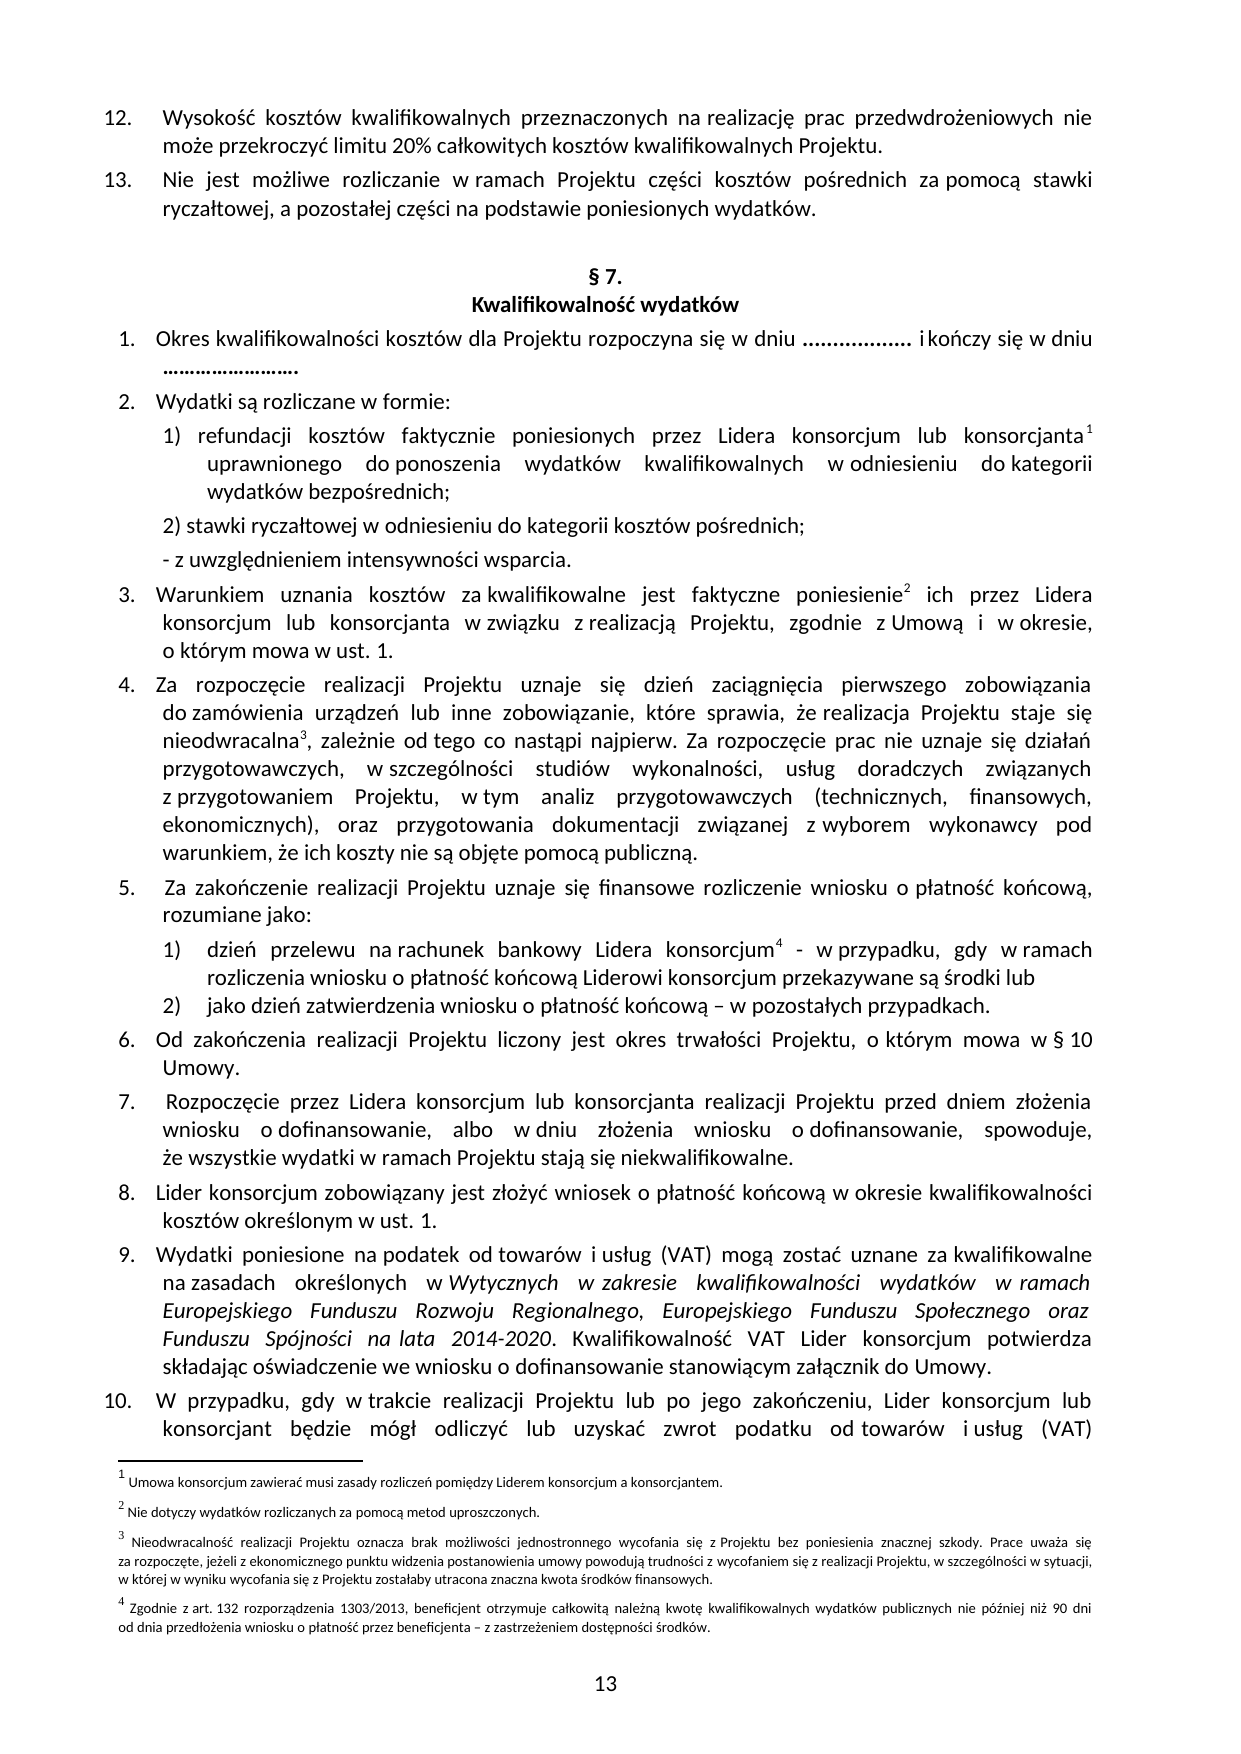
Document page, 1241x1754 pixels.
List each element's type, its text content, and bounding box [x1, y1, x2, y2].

list Wydatki są rozliczane w formie: [118, 387, 1092, 415]
list Za zakończenie realizacji Projektu uznaje się finansowe rozliczenie wniosku o płatność końcową, rozumiane jako: [118, 873, 1092, 929]
text - z uwzględnieniem intensywności wsparcia. [162, 546, 1092, 574]
list Lider konsorcjum zobowiązany jest złożyć wniosek o płatność końcową w okresie kwalifikowalności kosztów określonym w ust. 1. [118, 1178, 1092, 1234]
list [103, 1386, 1092, 1442]
list Nie jest możliwe rozliczanie w ramach Projektu części kosztów pośrednich za pomocą stawki ryczałtowej, a pozostałej części na podstawie poniesionych wydatków. [103, 166, 1092, 222]
list Za rozpoczęcie realizacji Projektu uznaje się dzień zaciągnięcia pierwszego zobowiązania do zamówienia urządzeń lub inne zobowiązanie, które sprawia, że realizacja Projektu staje się nieodwracalna, zależnie od tego co nastąpi najpierw. Za rozpoczęcie prac nie uznaje się działań przygotowawczych, w szczególności studiów wykonalności, usług doradczych związanych z przygotowaniem Projektu, w tym analiz przygotowawczych (technicznych, finansowych, ekonomicznych), oraz przygotowania dokumentacji związanej z wyborem wykonawcy pod warunkiem, że ich koszty nie są objęte pomocą publiczną. [118, 670, 1092, 866]
list Rozpoczęcie przez Lidera konsorcjum lub konsorcjanta realizacji Projektu przed dniem złożenia wniosku o dofinansowanie, albo w dniu złożenia wniosku o dofinansowanie, spowoduje, że wszystkie wydatki w ramach Projektu stają się niekwalifikowalne. [118, 1087, 1092, 1172]
text 2) stawki ryczałtowej w odniesieniu do kategorii kosztów pośrednich; [162, 511, 1092, 539]
list jako dzień zatwierdzenia wniosku o płatność końcową – w pozostałych przypadkach. [162, 991, 1092, 1019]
list Okres kwalifikowalności kosztów dla Projektu rozpoczyna się w dniu .................. i kończy się w dniu ……………………. [118, 324, 1092, 381]
text 1) refundacji kosztów faktycznie poniesionych przez Lidera konsorcjum lub konsorcjanta uprawnionego do ponoszenia wydatków kwalifikowalnych w odniesieniu do kategorii wydatków bezpośrednich; [162, 421, 1092, 505]
subtitle § 7. Kwalifikowalność wydatków [118, 262, 1092, 318]
list Wydatki poniesione na podatek od towarów i usług (VAT) mogą zostać uznane za kwalifikowalne na zasadach określonych w Wytycznych w zakresie kwalifikowalności wydatków w ramach Europejskiego Funduszu Rozwoju Regionalnego, Europejskiego Funduszu Społecznego oraz Funduszu Spójności na lata 2014-2020. Kwalifikowalność VAT Lider konsorcjum potwierdza składając oświadczenie we wniosku o dofinansowanie stanowiącym załącznik do Umowy. [118, 1240, 1092, 1380]
list dzień przelewu na rachunek bankowy Lidera konsorcjum - w przypadku, gdy w ramach rozliczenia wniosku o płatność końcową Liderowi konsorcjum przekazywane są środki lub [162, 935, 1092, 991]
list Warunkiem uznania kosztów za kwalifikowalne jest faktyczne poniesienie ich przez Lidera konsorcjum lub konsorcjanta w związku z realizacją Projektu, zgodnie z Umową i w okresie, o którym mowa w ust. 1. [118, 580, 1092, 664]
list Od zakończenia realizacji Projektu liczony jest okres trwałości Projektu, o którym mowa w § 10 Umowy. [118, 1025, 1092, 1081]
list Wysokość kosztów kwalifikowalnych przeznaczonych na realizację prac przedwdrożeniowych nie może przekroczyć limitu 20% całkowitych kosztów kwalifikowalnych Projektu. [103, 103, 1092, 159]
